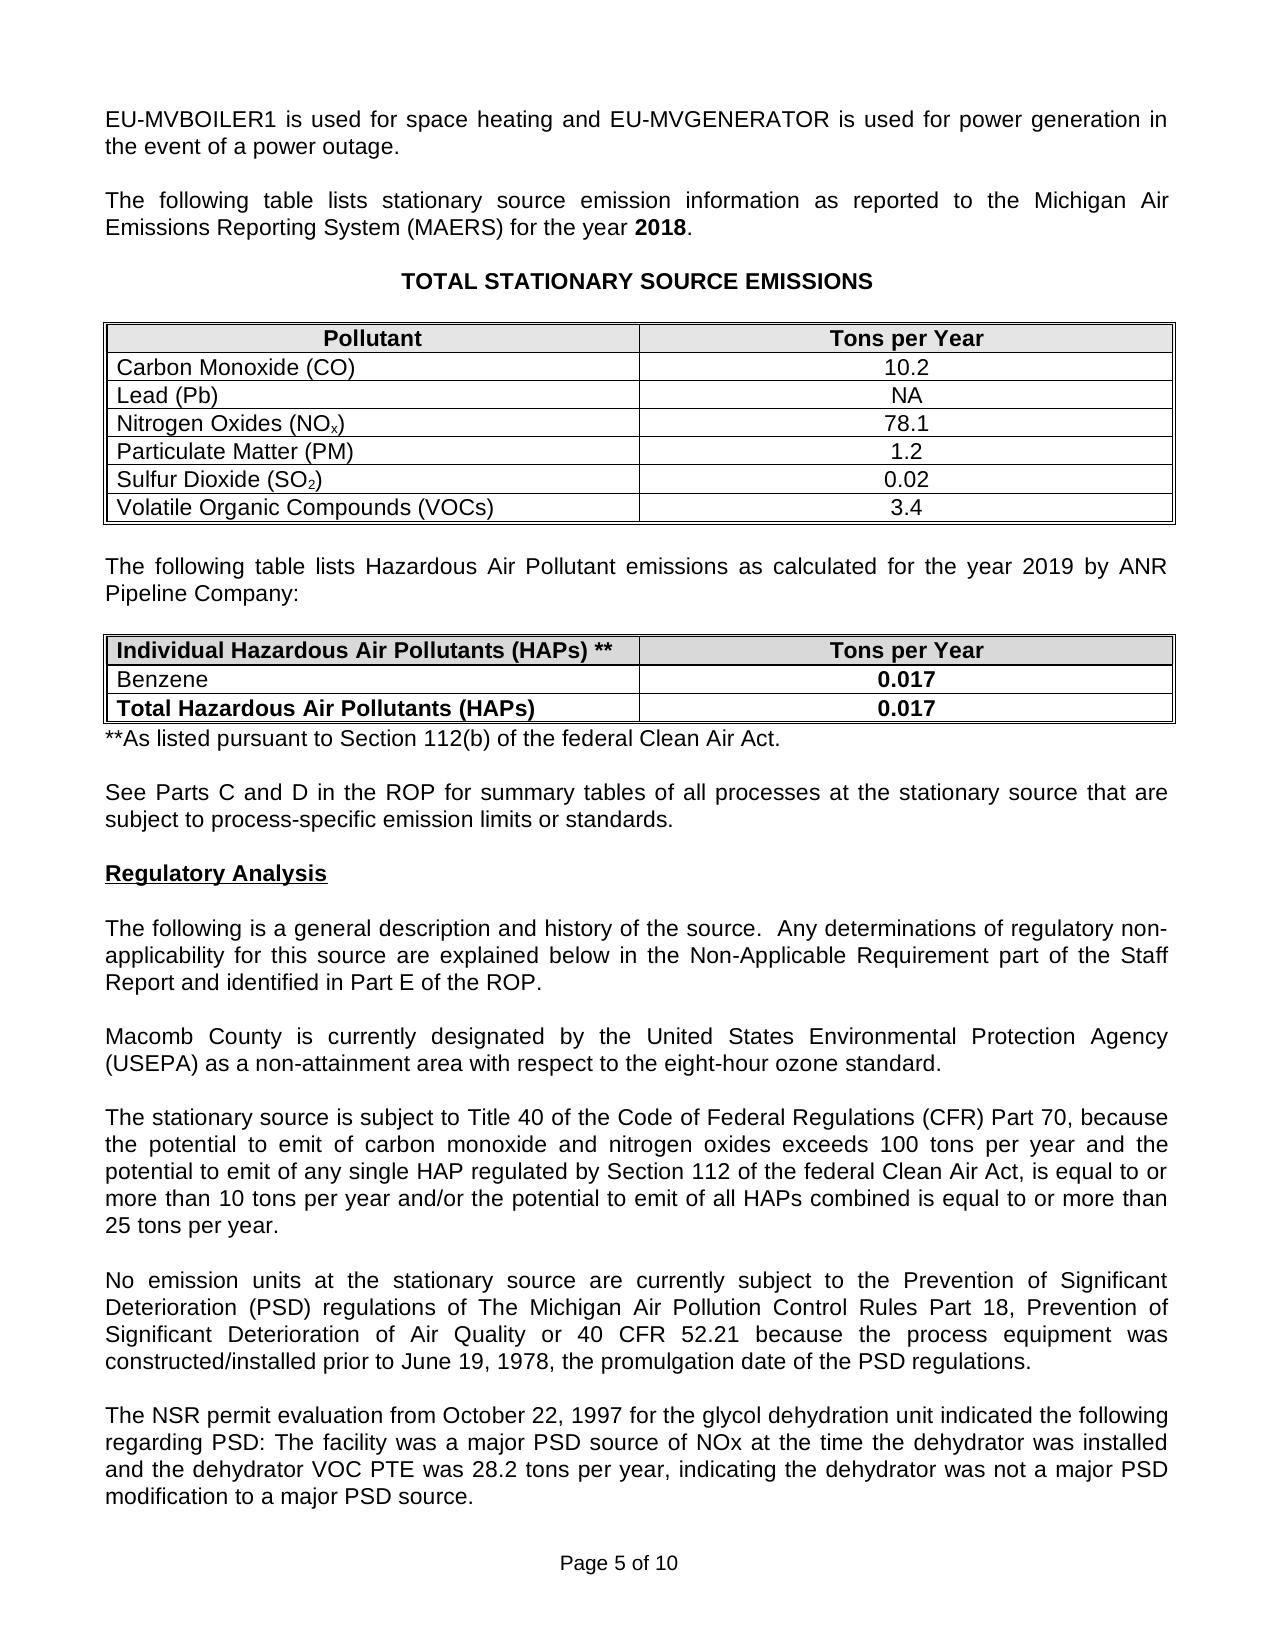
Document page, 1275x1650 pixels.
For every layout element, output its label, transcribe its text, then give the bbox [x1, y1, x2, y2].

text The following table lists Hazardous Air Pollutant emissions as calculated for the year 2019 by ANR Pipeline Company: [105, 552, 1170, 607]
table_cell Total Hazardous Air Pollutants (HAPs) [108, 694, 639, 721]
text Regulatory Analysis [105, 860, 1170, 887]
text **As listed pursuant to Section 112(b) of the federal Clean Air Act. [105, 724, 1170, 751]
text The following is a general description and history of the source. Any determinations of regulatory non-applicability for this source are explained below in the Non-Applicable Requirement part of the Staff Report and identified in Part E of the ROP. [105, 914, 1170, 995]
table_cell 0.017 [640, 694, 1172, 721]
table_cell Nitrogen Oxides (NOx) [108, 409, 639, 436]
text See Parts C and D in the ROP for summary tables of all processes at the stationary source that are subject to process-specific emission limits or standards. [105, 778, 1170, 833]
table_cell 0.02 [640, 465, 1172, 492]
table_header Individual Hazardous Air Pollutants (HAPs) ** [108, 637, 639, 664]
text The stationary source is subject to Title 40 of the Code of Federal Regulations (CFR) Part 70, because the potential to emit of carbon monoxide and nitrogen oxides exceeds 100 tons per year and the potential to emit of any single HAP regulated by Section 112 of the federal Clean Air Act, is equal to or more than 10 tons per year and/or the potential to emit of all HAPs combined is equal to or more than 25 tons per year. [105, 1103, 1170, 1239]
table_cell 10.2 [640, 353, 1172, 380]
table_cell 3.4 [640, 494, 1172, 521]
table_cell Carbon Monoxide (CO) [108, 353, 639, 380]
table_header Pollutant [108, 325, 639, 352]
text Macomb County is currently designated by the United States Environmental Protection Agency (USEPA) as a non-attainment area with respect to the eight-hour ozone standard. [105, 1022, 1170, 1076]
text The NSR permit evaluation from October 22, 1997 for the glycol dehydration unit indicated the following regarding PSD: The facility was a major PSD source of NOx at the time the dehydrator was installed and the dehydrator VOC PTE was 28.2 tons per year, indicating the dehydrator was not a major PSD modification to a major PSD source. [105, 1401, 1170, 1510]
table_cell Particulate Matter (PM) [108, 437, 639, 464]
table_header Tons per Year [640, 325, 1172, 352]
table_cell NA [640, 381, 1172, 408]
table_cell Sulfur Dioxide (SO2) [108, 465, 639, 492]
text EU-MVBOILER1 is used for space heating and EU-MVGENERATOR is used for power generation in the event of a power outage. [105, 105, 1170, 159]
table_cell Lead (Pb) [108, 381, 639, 408]
table_header Tons per Year [640, 637, 1172, 664]
table_cell Benzene [108, 666, 639, 692]
text The following table lists stationary source emission information as reported to the Michigan Air Emissions Reporting System (MAERS) for the year 2018. [105, 186, 1170, 240]
table_cell 78.1 [640, 409, 1172, 436]
table_cell 0.017 [640, 666, 1172, 692]
table_cell Volatile Organic Compounds (VOCs) [108, 494, 639, 521]
text TOTAL STATIONARY SOURCE EMISSIONS [105, 267, 1170, 294]
table_cell 1.2 [640, 437, 1172, 464]
text No emission units at the stationary source are currently subject to the Prevention of Significant Deterioration (PSD) regulations of The Michigan Air Pollution Control Rules Part 18, Prevention of Significant Deterioration of Air Quality or 40 CFR 52.21 because the process equipment was constructed/installed prior to , the promulgation date of the regulations. [105, 1266, 1170, 1374]
